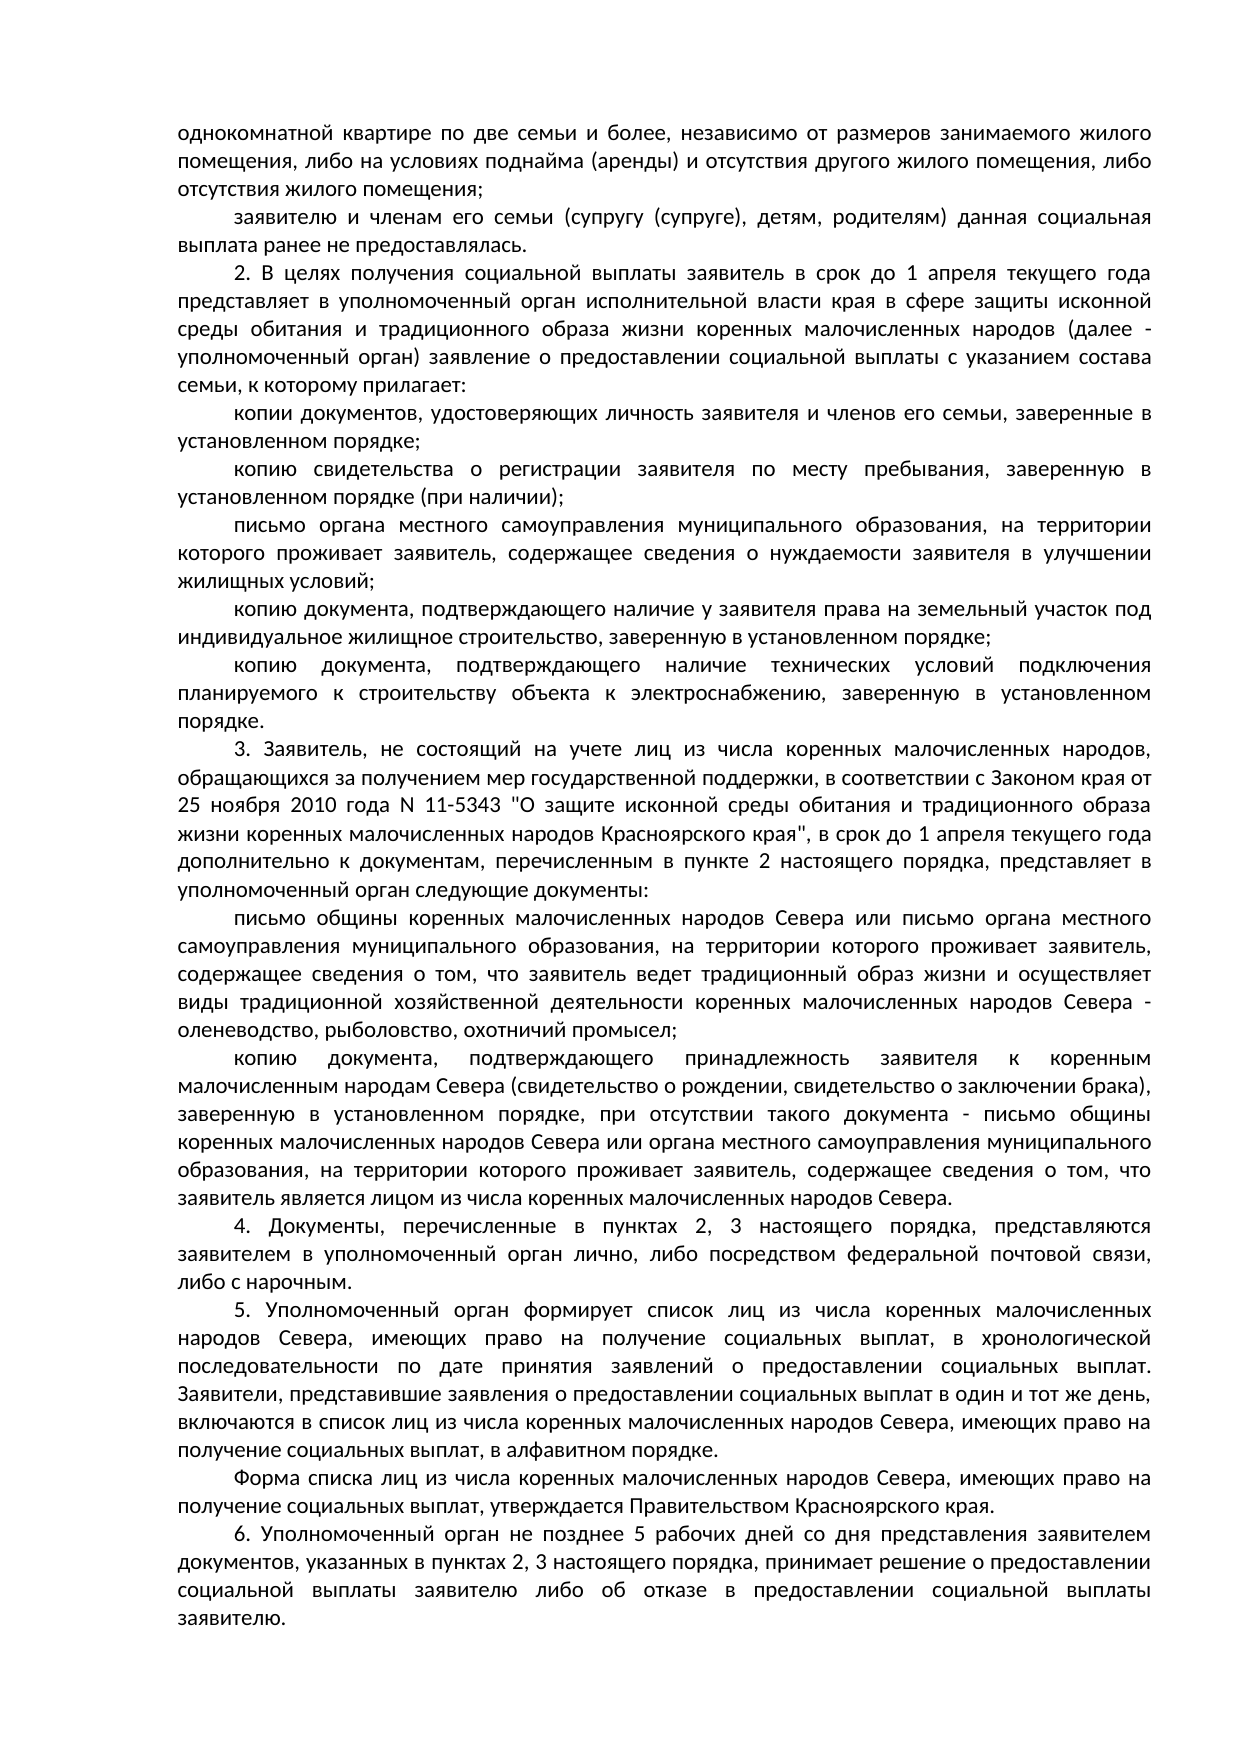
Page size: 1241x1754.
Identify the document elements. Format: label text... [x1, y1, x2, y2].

text 2. В целях получения социальной выплаты заявитель в срок до 1 апреля текущего года представляет в уполномоченный орган исполнительной власти края в сфере защиты исконной среды обитания и традиционного образа жизни коренных малочисленных народов (далее - уполномоченный орган) заявление о предоставлении социальной выплаты с указанием состава семьи, к которому прилагает: [177, 258, 1152, 398]
text письмо органа местного самоуправления муниципального образования, на территории которого проживает заявитель, содержащее сведения о нуждаемости заявителя в улучшении жилищных условий; [177, 510, 1152, 594]
text 4. Документы, перечисленные в пунктах 2, 3 настоящего порядка, представляются заявителем в уполномоченный орган лично, либо посредством федеральной почтовой связи, либо с нарочным. [177, 1211, 1152, 1295]
text Форма списка лиц из числа коренных малочисленных народов Севера, имеющих право на получение социальных выплат, утверждается Правительством Красноярского края. [177, 1463, 1152, 1519]
text копии документов, удостоверяющих личность заявителя и членов его семьи, заверенные в установленном порядке; [177, 398, 1152, 454]
text письмо общины коренных малочисленных народов Севера или письмо органа местного самоуправления муниципального образования, на территории которого проживает заявитель, содержащее сведения о том, что заявитель ведет традиционный образ жизни и осуществляет виды традиционной хозяйственной деятельности коренных малочисленных народов Севера - оленеводство, рыболовство, охотничий промысел; [177, 903, 1152, 1043]
text копию свидетельства о регистрации заявителя по месту пребывания, заверенную в установленном порядке (при наличии); [177, 454, 1152, 510]
text заявителю и членам его семьи (супругу (супруге), детям, родителям) данная социальная выплата ранее не предоставлялась. [177, 202, 1152, 258]
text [177, 118, 1152, 202]
text копию документа, подтверждающего наличие технических условий подключения планируемого к строительству объекта к электроснабжению, заверенную в установленном порядке. [177, 651, 1152, 734]
text 6. Уполномоченный орган не позднее 5 рабочих дней со дня представления заявителем документов, указанных в пунктах 2, 3 настоящего порядка, принимает решение о предоставлении социальной выплаты заявителю либо об отказе в предоставлении социальной выплаты заявителю. [177, 1519, 1152, 1631]
text копию документа, подтверждающего принадлежность заявителя к коренным малочисленным народам Севера (свидетельство о рождении, свидетельство о заключении брака), заверенную в установленном порядке, при отсутствии такого документа - письмо общины коренных малочисленных народов Севера или органа местного самоуправления муниципального образования, на территории которого проживает заявитель, содержащее сведения о том, что заявитель является лицом из числа коренных малочисленных народов Севера. [177, 1043, 1152, 1211]
text 3. Заявитель, не состоящий на учете лиц из числа коренных малочисленных народов, обращающихся за получением мер государственной поддержки, в соответствии с Законом края от 25 ноября 2010 года N 11-5343 "О защите исконной среды обитания и традиционного образа жизни коренных малочисленных народов Красноярского края", в срок до 1 апреля текущего года дополнительно к документам, перечисленным в пункте 2 настоящего порядка, представляет в уполномоченный орган следующие документы: [177, 734, 1152, 903]
text 5. Уполномоченный орган формирует список лиц из числа коренных малочисленных народов Севера, имеющих право на получение социальных выплат, в хронологической последовательности по дате принятия заявлений о предоставлении социальных выплат. Заявители, представившие заявления о предоставлении социальных выплат в один и тот же день, включаются в список лиц из числа коренных малочисленных народов Севера, имеющих право на получение социальных выплат, в алфавитном порядке. [177, 1295, 1152, 1463]
text копию документа, подтверждающего наличие у заявителя права на земельный участок под индивидуальное жилищное строительство, заверенную в установленном порядке; [177, 594, 1152, 651]
